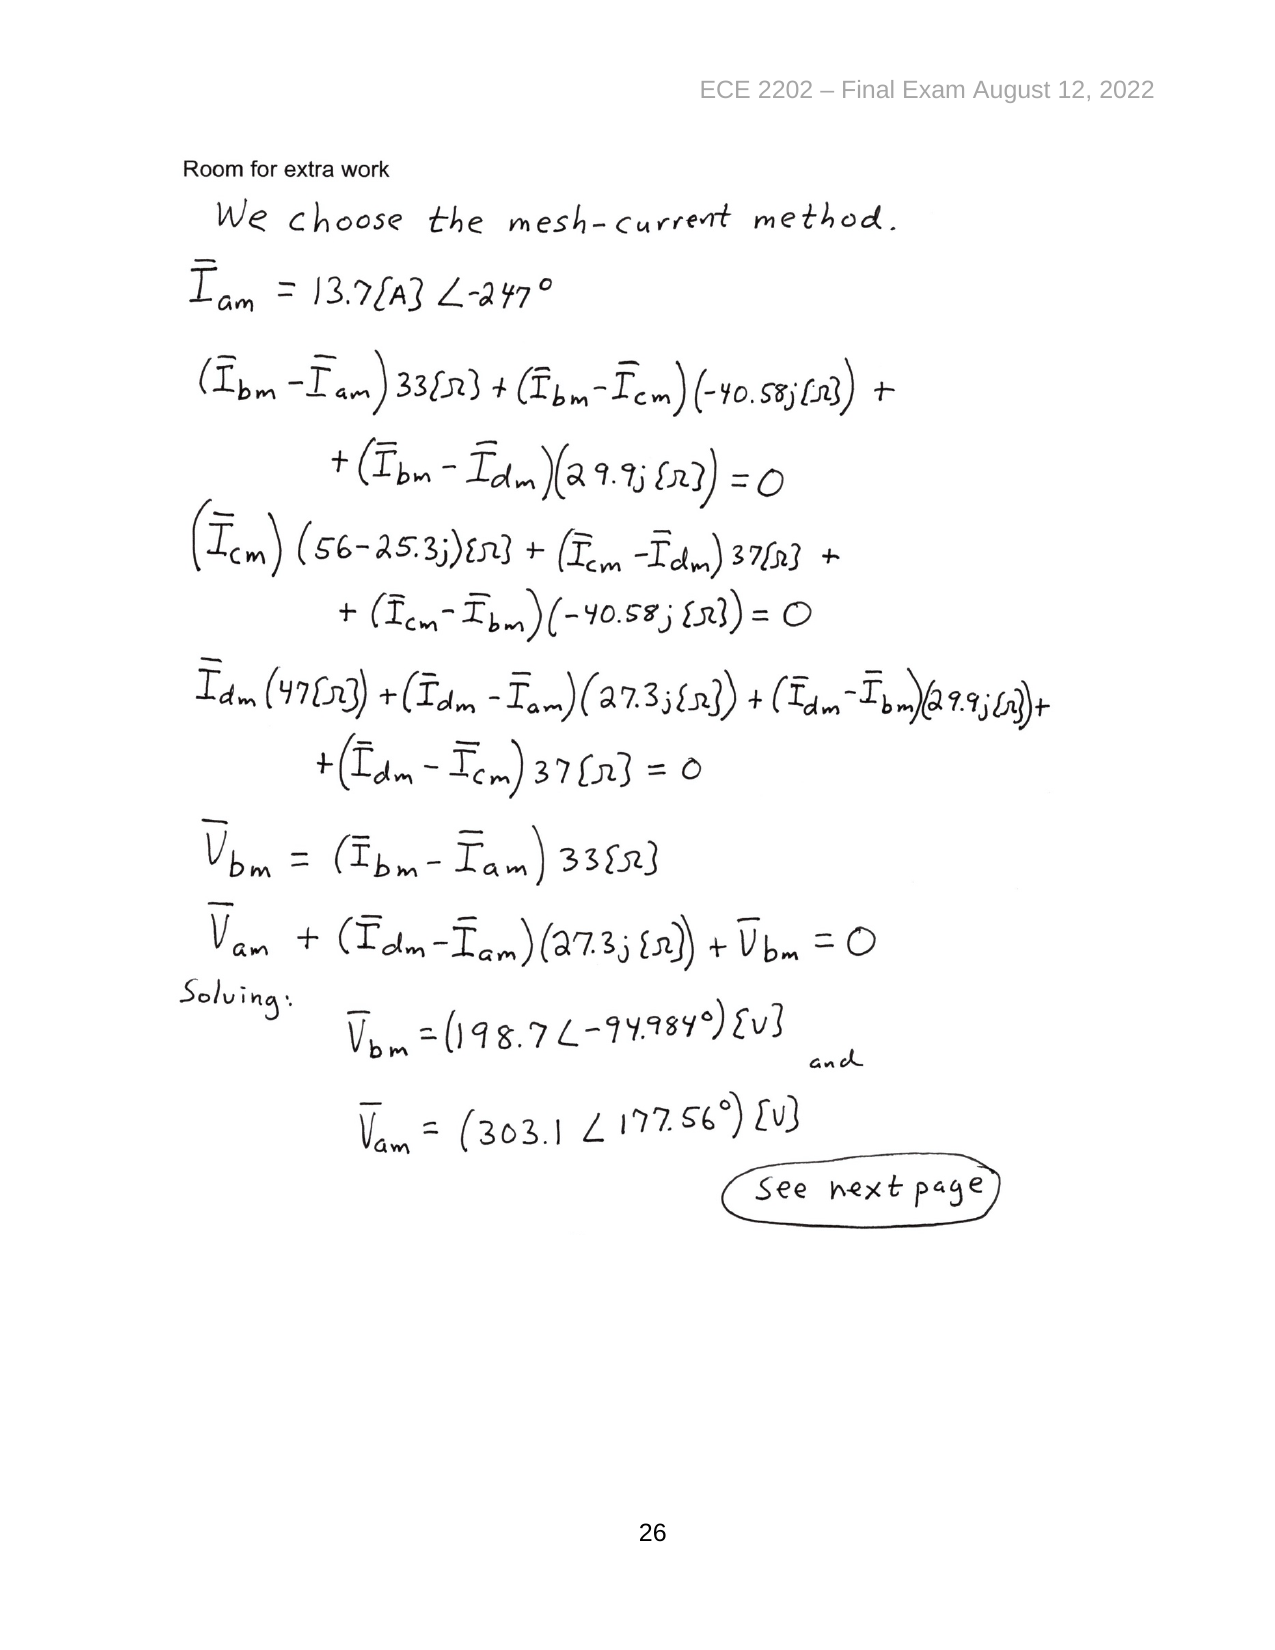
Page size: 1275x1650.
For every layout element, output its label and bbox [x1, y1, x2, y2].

picture [150, 150, 1064, 1235]
